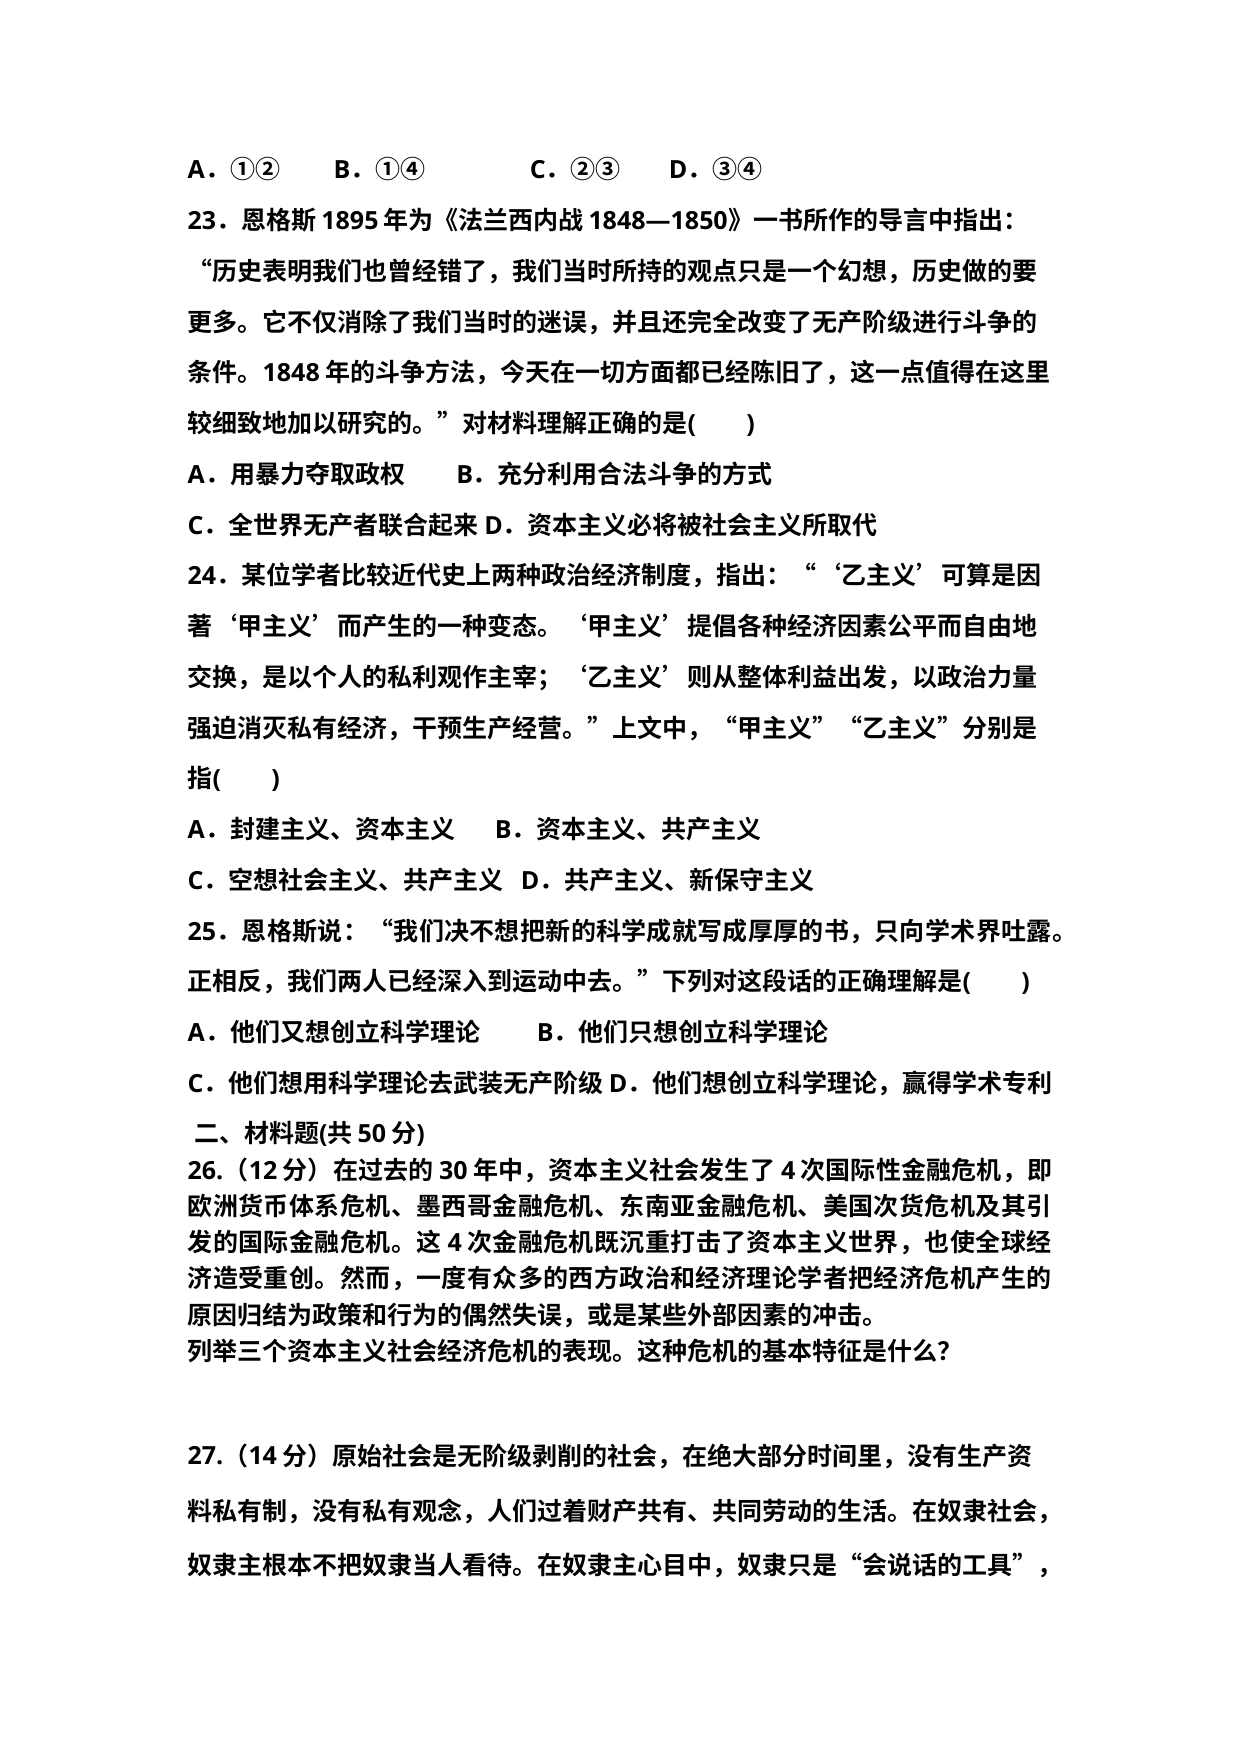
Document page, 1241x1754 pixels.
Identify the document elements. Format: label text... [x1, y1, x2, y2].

text 24．某位学者比较近代史上两种政治经济制度，指出：“‘乙主义’可算是因著‘甲主义’而产生的一种变态。‘甲主义’提倡各种经济因素公平而自由地交换，是以个人的私利观作主宰；‘乙主义’则从整体利益出发，以政治力量强迫消灭私有经济，干预生产经营。”上文中，“甲主义”“乙主义”分别是指( ) [187, 556, 1053, 795]
text A．封建主义、资本主义 B．资本主义、共产主义 [187, 809, 1053, 846]
text 23．恩格斯1895年为《法兰西内战1848—1850》一书所作的导言中指出：“历史表明我们也曾经错了，我们当时所持的观点只是一个幻想，历史做的要更多。它不仅消除了我们当时的迷误，并且还完全改变了无产阶级进行斗争的条件。1848年的斗争方法，今天在一切方面都已经陈旧了，这一点值得在这里较细致地加以研究的。”对材料理解正确的是( ) [187, 201, 1053, 440]
text A．①② B．①④ C．②③ D．③④ [187, 150, 1053, 186]
text 26.（12分）在过去的30年中，资本主义社会发生了4次国际性金融危机，即欧洲货币体系危机、墨西哥金融危机、东南亚金融危机、美国次货危机及其引发的国际金融危机。这4次金融危机既沉重打击了资本主义世界，也使全球经济造受重创。然而，一度有众多的西方政治和经济理论学者把经济危机产生的原因归结为政策和行为的偶然失误，或是某些外部因素的冲击。 [187, 1150, 1053, 1331]
text C．空想社会主义、共产主义 D．共产主义、新保守主义 [187, 860, 1053, 896]
text 25．恩格斯说：“我们决不想把新的科学成就写成厚厚的书，只向学术界吐露。正相反，我们两人已经深入到运动中去。”下列对这段话的正确理解是( ) [187, 911, 1053, 998]
text 列举三个资本主义社会经济危机的表现。这种危机的基本特征是什么？ [187, 1331, 1053, 1368]
text C．全世界无产者联合起来 D．资本主义必将被社会主义所取代 [187, 505, 1053, 541]
text A．他们又想创立科学理论 B．他们只想创立科学理论 [187, 1012, 1053, 1049]
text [187, 1437, 1053, 1582]
text 二、材料题(共50分) [187, 1114, 1053, 1150]
text C．他们想用科学理论去武装无产阶级D．他们想创立科学理论，赢得学术专利 [187, 1063, 1053, 1099]
text A．用暴力夺取政权 B．充分利用合法斗争的方式 [187, 454, 1053, 491]
